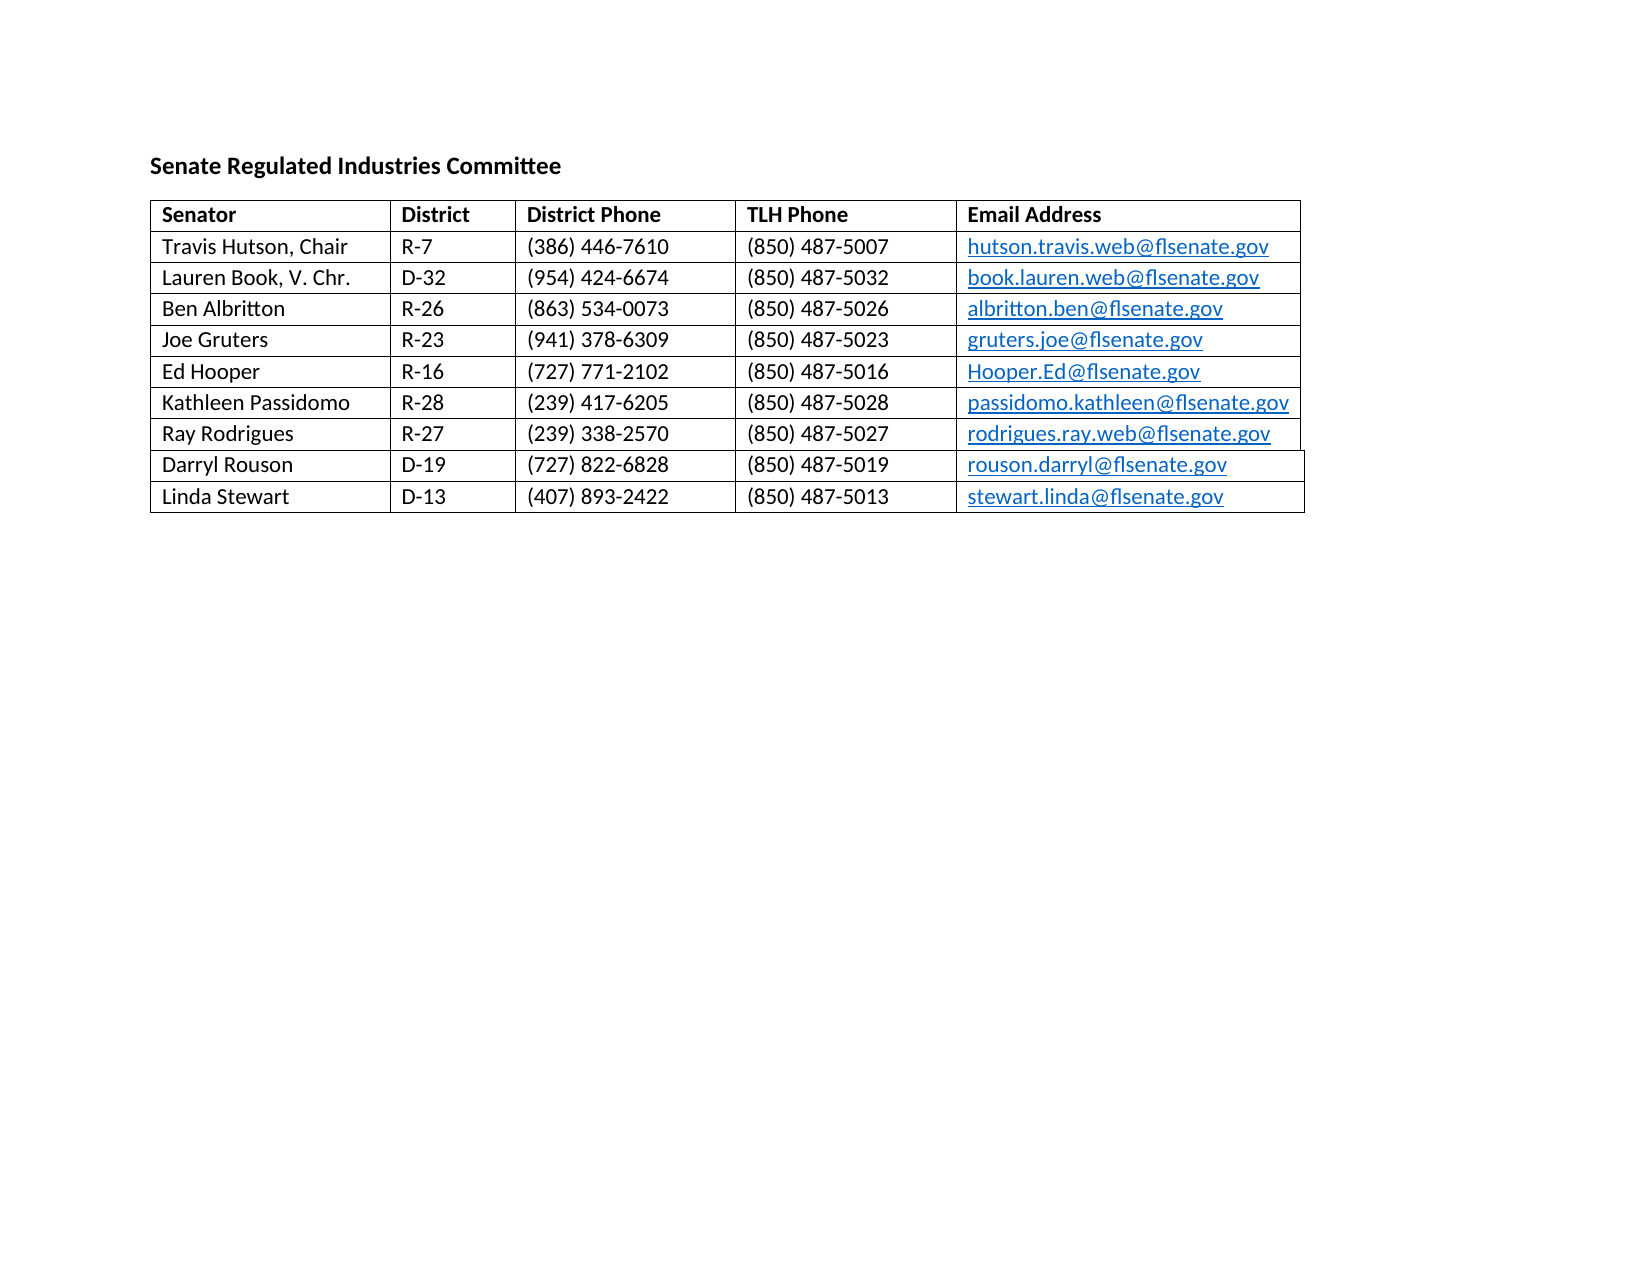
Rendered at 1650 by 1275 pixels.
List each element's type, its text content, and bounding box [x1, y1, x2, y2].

table_cell (850) 487-5023 [736, 326, 956, 356]
table_cell (850) 487-5007 [736, 232, 956, 262]
table_cell gruters.joe@flsenate.gov [957, 326, 1300, 356]
table_cell albritton.ben@flsenate.gov [957, 294, 1300, 324]
table_cell R-26 [391, 294, 515, 324]
table_cell (239) 417-6205 [516, 388, 735, 418]
table_cell (954) 424-6674 [516, 263, 735, 293]
table_cell book.lauren.web@flsenate.gov [957, 263, 1300, 293]
table_cell Darryl Rouson [151, 451, 390, 481]
table_cell Ray Rodrigues [151, 419, 390, 449]
table_cell R-7 [391, 232, 515, 262]
table_cell R-23 [391, 326, 515, 356]
table_cell Hooper.Ed@flsenate.gov [957, 357, 1300, 387]
table_cell stewart.linda@flsenate.gov [957, 482, 1304, 512]
table_cell (407) 893-2422 [516, 482, 735, 512]
table_cell R-16 [391, 357, 515, 387]
table_cell (727) 771-2102 [516, 357, 735, 387]
table_cell (850) 487-5032 [736, 263, 956, 293]
table_cell D-19 [391, 451, 515, 481]
table_cell R-28 [391, 388, 515, 418]
table_cell (850) 487-5026 [736, 294, 956, 324]
table_cell (850) 487-5019 [736, 451, 956, 481]
table_header District [391, 201, 515, 231]
text Senate Regulated Industries Committee [150, 150, 1500, 181]
table_cell (727) 822-6828 [516, 451, 735, 481]
table_cell Ben Albritton [151, 294, 390, 324]
table_cell Joe Gruters [151, 326, 390, 356]
table_cell Kathleen Passidomo [151, 388, 390, 418]
table_cell (850) 487-5016 [736, 357, 956, 387]
table_cell hutson.travis.web@flsenate.gov [957, 232, 1300, 262]
table_cell Ed Hooper [151, 357, 390, 387]
table_header Email Address [957, 201, 1300, 231]
table_cell D-13 [391, 482, 515, 512]
table_cell (386) 446-7610 [516, 232, 735, 262]
table_cell R-27 [391, 419, 515, 449]
table_cell Linda Stewart [151, 482, 390, 512]
table_cell (850) 487-5027 [736, 419, 956, 449]
table_cell (863) 534-0073 [516, 294, 735, 324]
table_cell Lauren Book, V. Chr. [151, 263, 390, 293]
table_cell (941) 378-6309 [516, 326, 735, 356]
table_cell (850) 487-5013 [736, 482, 956, 512]
table_cell D-32 [391, 263, 515, 293]
table_cell (850) 487-5028 [736, 388, 956, 418]
table_cell passidomo.kathleen@flsenate.gov [957, 388, 1300, 418]
table_header District Phone [516, 201, 735, 231]
table_header TLH Phone [736, 201, 956, 231]
table_cell Travis Hutson, Chair [151, 232, 390, 262]
table_cell rouson.darryl@flsenate.gov [957, 451, 1304, 481]
table_cell rodrigues.ray.web@flsenate.gov [957, 419, 1300, 449]
table_header Senator [151, 201, 390, 231]
table_cell (239) 338-2570 [516, 419, 735, 449]
